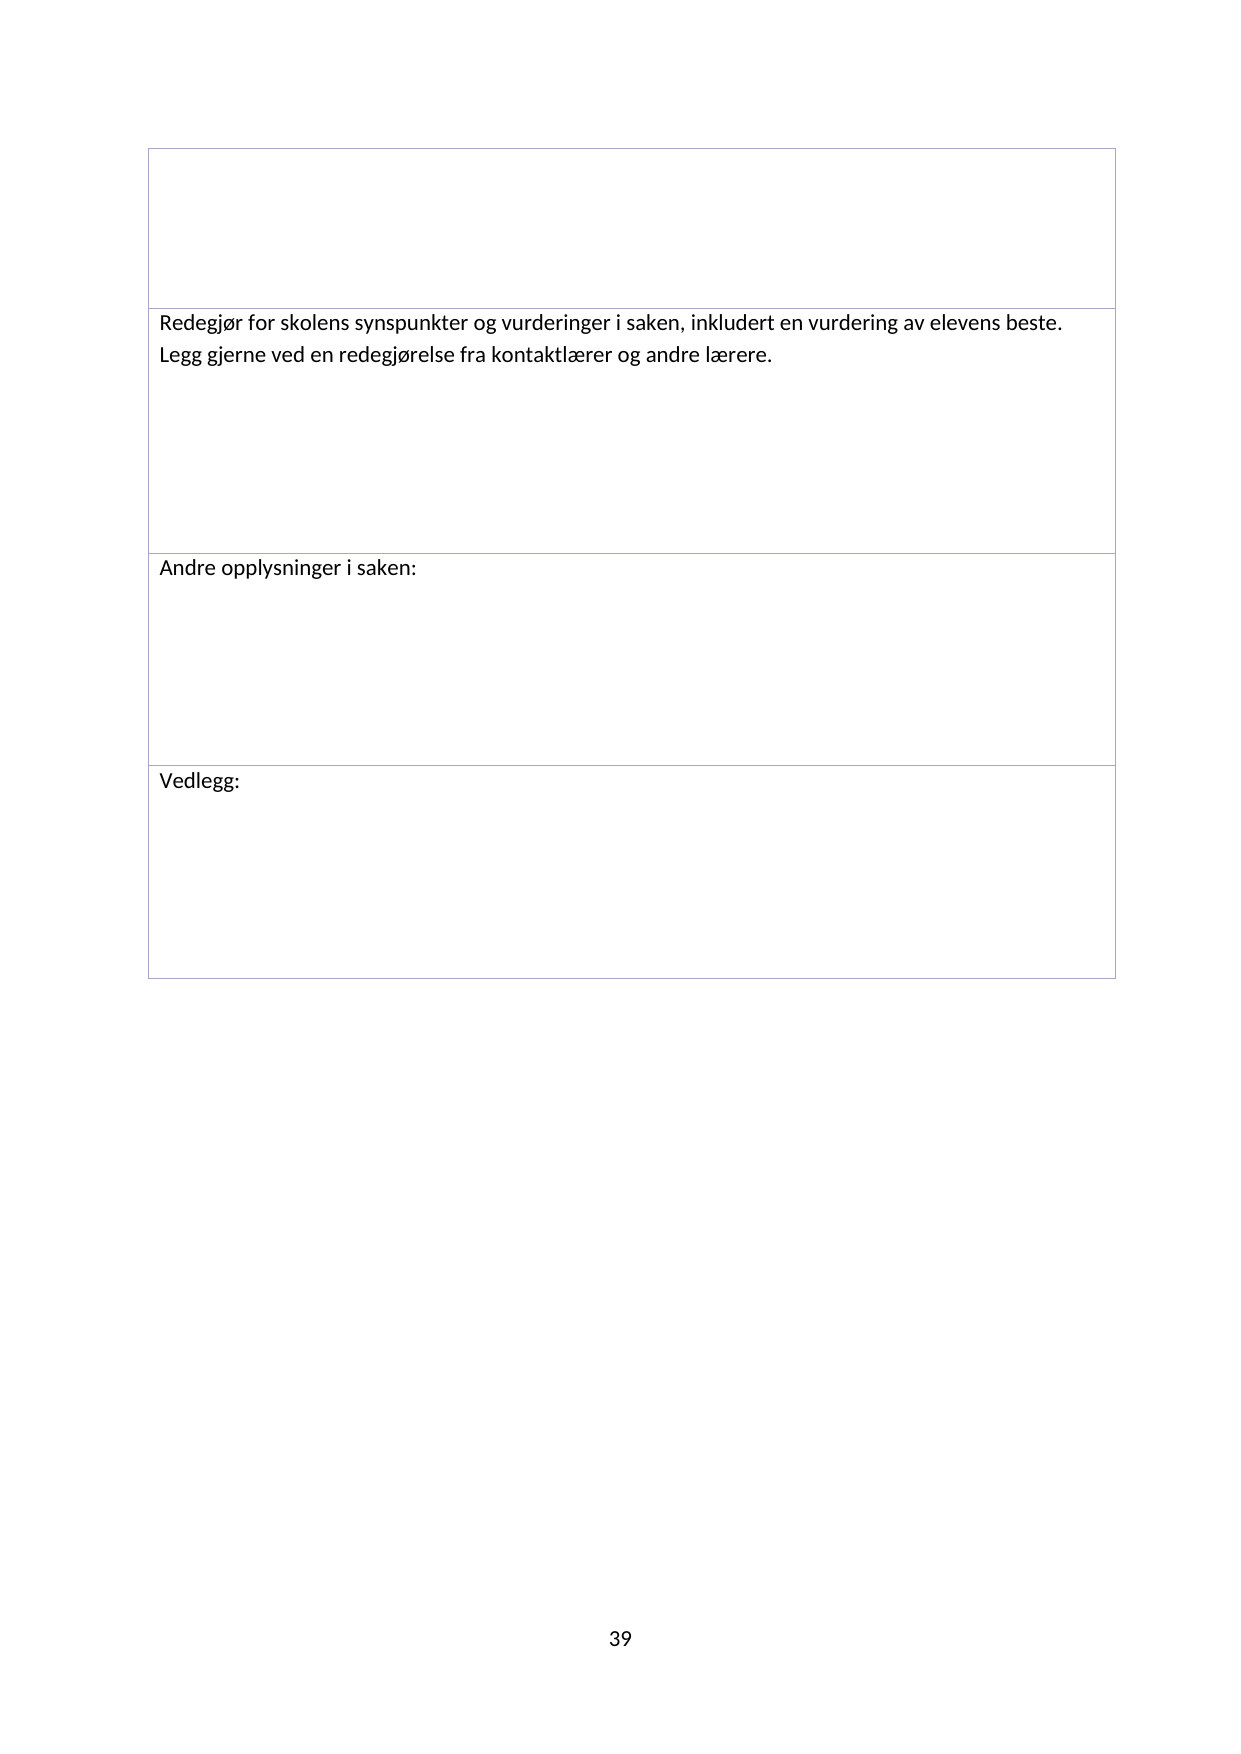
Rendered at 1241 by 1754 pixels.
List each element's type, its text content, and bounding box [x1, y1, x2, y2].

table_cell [149, 149, 1115, 307]
table_cell Andre opplysninger i saken: [149, 554, 1115, 765]
table_cell Vedlegg: [149, 766, 1115, 978]
table_cell Redegjør for skolens synspunkter og vurderinger i saken, inkludert en vurdering av elevens beste. Legg gjerne ved en redegjørelse fra kontaktlærer og andre lærere. [149, 309, 1115, 552]
